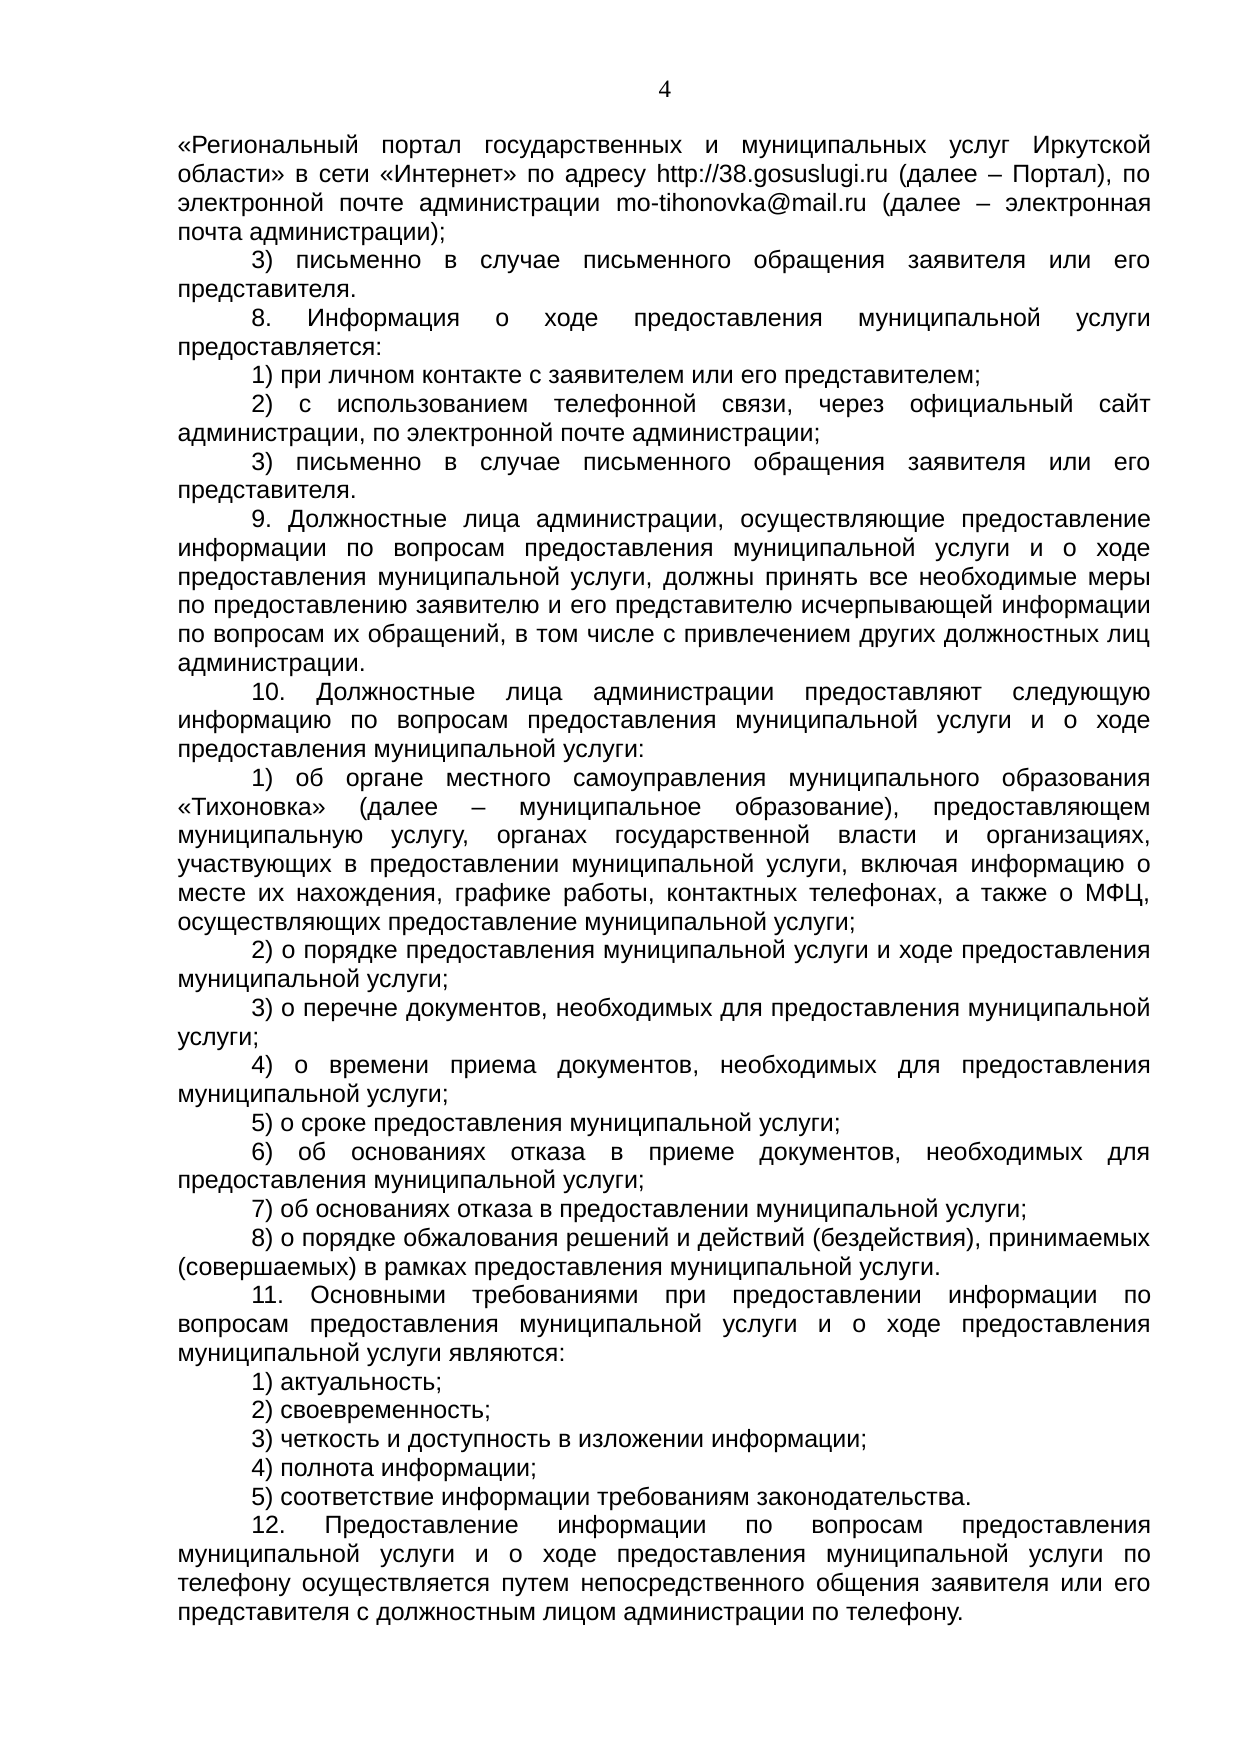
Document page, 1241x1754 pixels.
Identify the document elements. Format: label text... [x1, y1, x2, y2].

text 1) при личном контакте с заявителем или его представителем; [177, 361, 1152, 389]
text 6) об основаниях отказа в приеме документов, необходимых для предоставления муниципальной услуги; [177, 1137, 1152, 1194]
text 4) о времени приема документов, необходимых для предоставления муниципальной услуги; [177, 1051, 1152, 1108]
text 9. Должностные лица администрации, осуществляющие предоставление информации по вопросам предоставления муниципальной услуги и о ходе предоставления муниципальной услуги, должны принять все необходимые меры по предоставлению заявителю и его представителю исчерпывающей информации по вопросам их обращений, в том числе с привлечением других должностных лиц администрации. [177, 504, 1152, 677]
text 3) четкость и доступность в изложении информации; [177, 1424, 1152, 1453]
text 3) о перечне документов, необходимых для предоставления муниципальной услуги; [177, 993, 1152, 1051]
text 7) об основаниях отказа в предоставлении муниципальной услуги; [177, 1194, 1152, 1223]
text 11. Основными требованиями при предоставлении информации по вопросам предоставления муниципальной услуги и о ходе предоставления муниципальной услуги являются: [177, 1281, 1152, 1367]
text 1) актуальность; [177, 1367, 1152, 1396]
text 4) полнота информации; [177, 1453, 1152, 1482]
text 3) письменно в случае письменного обращения заявителя или его представителя. [177, 246, 1152, 303]
text 2) своевременность; [177, 1396, 1152, 1424]
text 1) об органе местного самоуправления муниципального образования «Тихоновка» (далее – муниципальное образование), предоставляющем муниципальную услугу, органах государственной власти и организациях, участвующих в предоставлении муниципальной услуги, включая информацию о месте их нахождения, графике работы, контактных телефонах, а также о МФЦ, осуществляющих предоставление муниципальной услуги; [177, 763, 1152, 936]
text 12. Предоставление информации по вопросам предоставления муниципальной услуги и о ходе предоставления муниципальной услуги по телефону осуществляется путем непосредственного общения заявителя или его представителя с должностным лицом администрации по телефону. [177, 1511, 1152, 1626]
text 8. Информация о ходе предоставления муниципальной услуги предоставляется: [177, 303, 1152, 361]
text 8) о порядке обжалования решений и действий (бездействия), принимаемых (совершаемых) в рамках предоставления муниципальной услуги. [177, 1223, 1152, 1281]
text 3) письменно в случае письменного обращения заявителя или его представителя. [177, 447, 1152, 504]
text 5) о сроке предоставления муниципальной услуги; [177, 1108, 1152, 1137]
text 10. Должностные лица администрации предоставляют следующую информацию по вопросам предоставления муниципальной услуги и о ходе предоставления муниципальной услуги: [177, 677, 1152, 763]
text 5) соответствие информации требованиям законодательства. [177, 1482, 1152, 1511]
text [177, 131, 1152, 246]
text 2) с использованием телефонной связи, через официальный сайт администрации, по электронной почте администрации; [177, 389, 1152, 447]
text 2) о порядке предоставления муниципальной услуги и ходе предоставления муниципальной услуги; [177, 936, 1152, 993]
